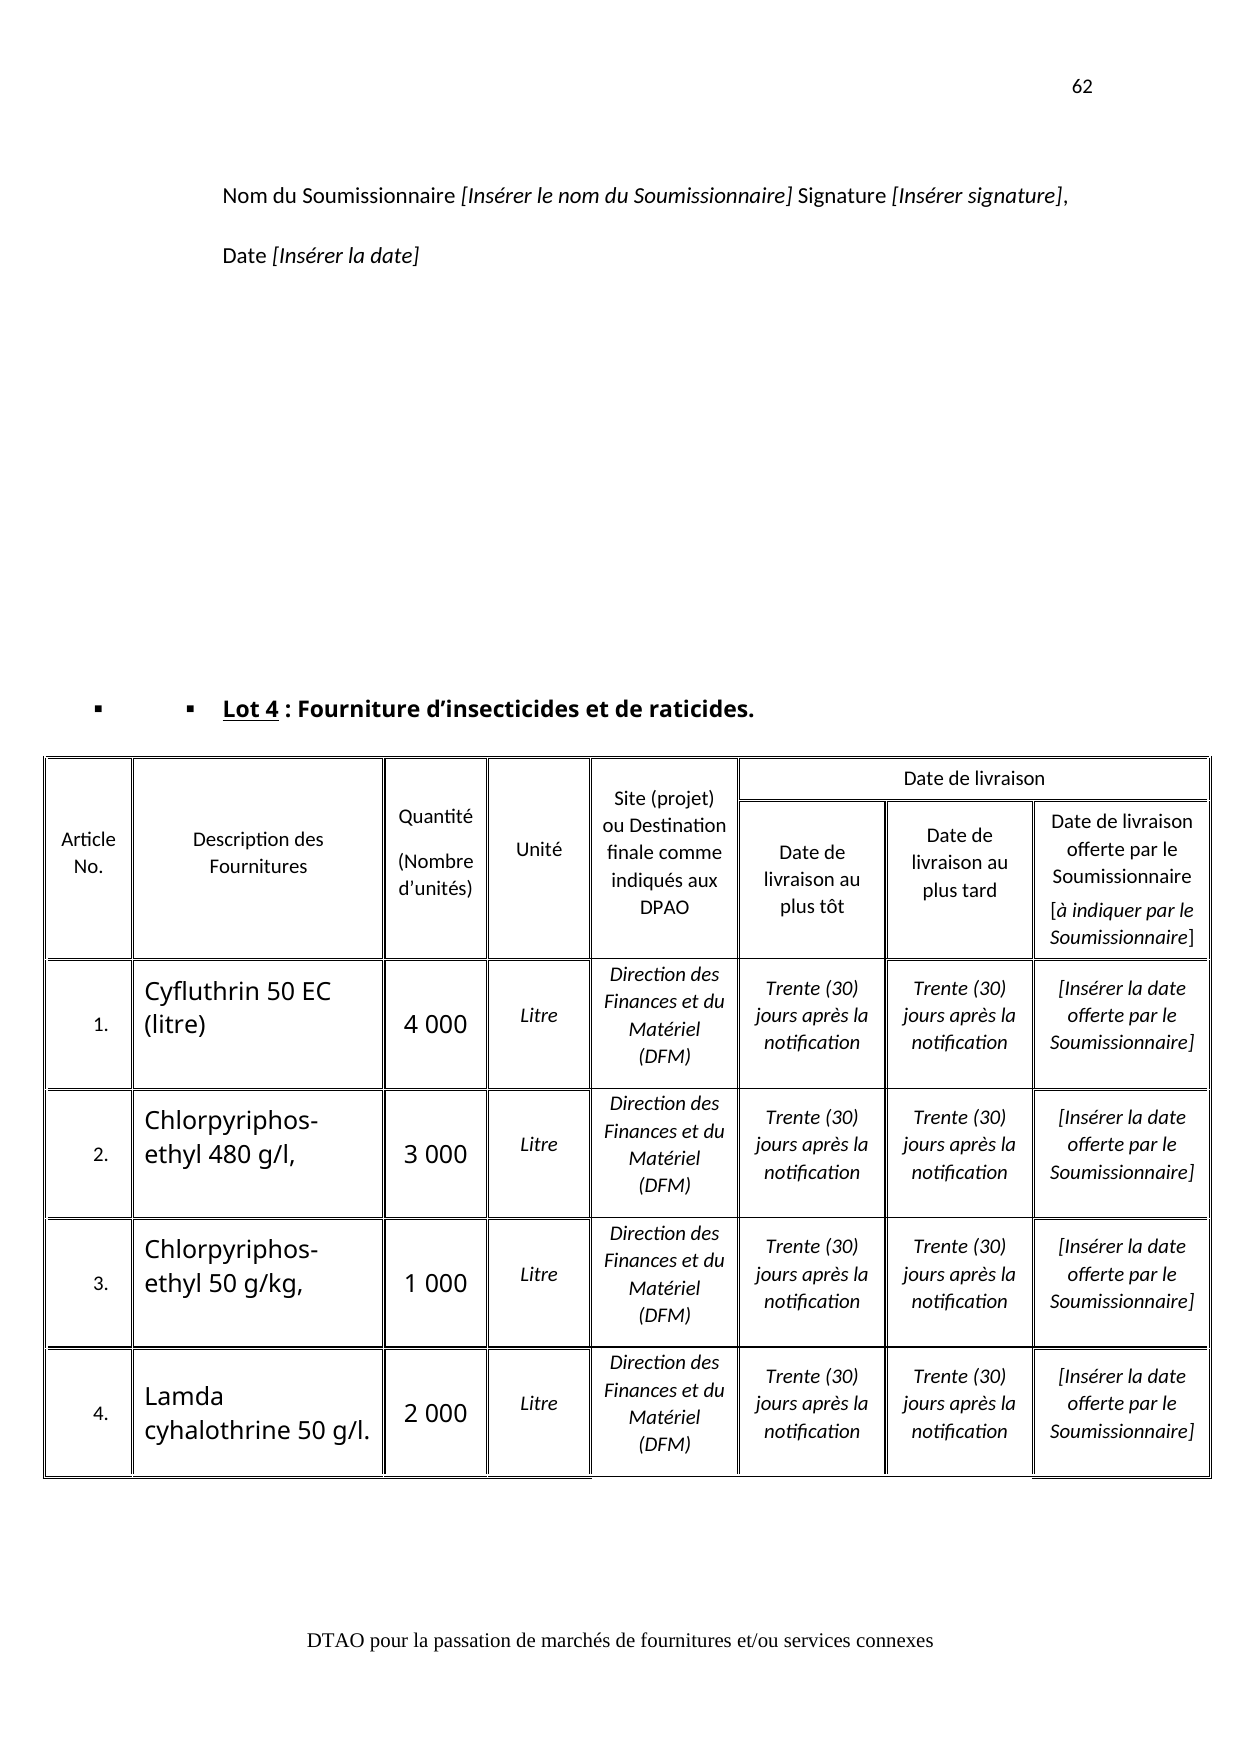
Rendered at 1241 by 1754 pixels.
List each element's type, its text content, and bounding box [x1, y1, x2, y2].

table_cell Cyfluthrin 50 EC (litre) [134, 961, 382, 1087]
table_cell Quantité (Nombre d’unités) [386, 759, 486, 958]
table_cell Lamda cyhalothrine 50 g/l. [133, 1346, 384, 1476]
table_cell Date de livraison au plus tard [888, 802, 1032, 958]
table_cell Article No. [46, 757, 131, 958]
table_cell Date de livraison offerte par le Soumissionnaire [à indiquer par le Soumissionnaire] [1034, 799, 1211, 958]
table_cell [1034, 1346, 1209, 1476]
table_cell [591, 1348, 738, 1476]
table_cell Unité [489, 759, 589, 958]
table_cell Trente (30) jours après la notification [888, 1218, 1032, 1346]
table_cell 2 000 [384, 1350, 487, 1476]
table_cell Litre [487, 1348, 591, 1476]
table_cell Nom du Soumissionnaire [Insérer le nom du Soumissionnaire] Signature [Insérer signature], Date [Insérer la date] [136, 148, 1136, 646]
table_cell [738, 1348, 886, 1476]
table_cell Litre [489, 1220, 589, 1346]
table_cell 4 000 [386, 961, 486, 1087]
table_cell 3 000 [386, 1091, 486, 1217]
table_cell Date de livraison au plus tôt [740, 802, 884, 958]
table_cell Trente (30) jours après la notification [740, 1218, 884, 1346]
table_cell Chlorpyriphos-ethyl 480 g/l, [134, 1091, 382, 1217]
table_cell [46, 1217, 131, 1346]
table_cell Description des Fournitures [134, 759, 382, 958]
table_cell Date de livraison [740, 756, 1211, 799]
table_cell Trente (30) jours après la notification [888, 1089, 1032, 1217]
table_cell Trente (30) jours après la notification [740, 959, 884, 1087]
table_cell [46, 1088, 131, 1217]
table_cell Direction des Finances et du Matériel (DFM) [592, 1089, 737, 1217]
table_cell [Insérer la date offerte par le Soumissionnaire] [1035, 1088, 1209, 1217]
table_cell Litre [489, 961, 589, 1087]
table_cell Chlorpyriphos-ethyl 50 g/kg, [134, 1220, 382, 1346]
table_header Lot 4 : Fourniture d’insecticides et de raticides. [136, 693, 1136, 756]
table_cell Site (projet) ou Destination finale comme indiqués aux DPAO [592, 759, 737, 958]
table_cell Direction des Finances et du Matériel (DFM) [592, 959, 737, 1087]
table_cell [886, 1348, 1033, 1476]
table_cell [Insérer la date offerte par le Soumissionnaire] [1035, 1217, 1209, 1346]
table_cell [44, 958, 133, 1087]
table_cell Direction des Finances et du Matériel (DFM) [592, 1218, 737, 1346]
table_cell [Insérer la date offerte par le Soumissionnaire] [1034, 958, 1211, 1087]
table_cell 1 000 [386, 1220, 486, 1346]
table_cell Litre [489, 1091, 589, 1217]
table_cell Trente (30) jours après la notification [888, 961, 1032, 1087]
table_cell [46, 1346, 133, 1476]
table_cell Trente (30) jours après la notification [740, 1089, 884, 1217]
